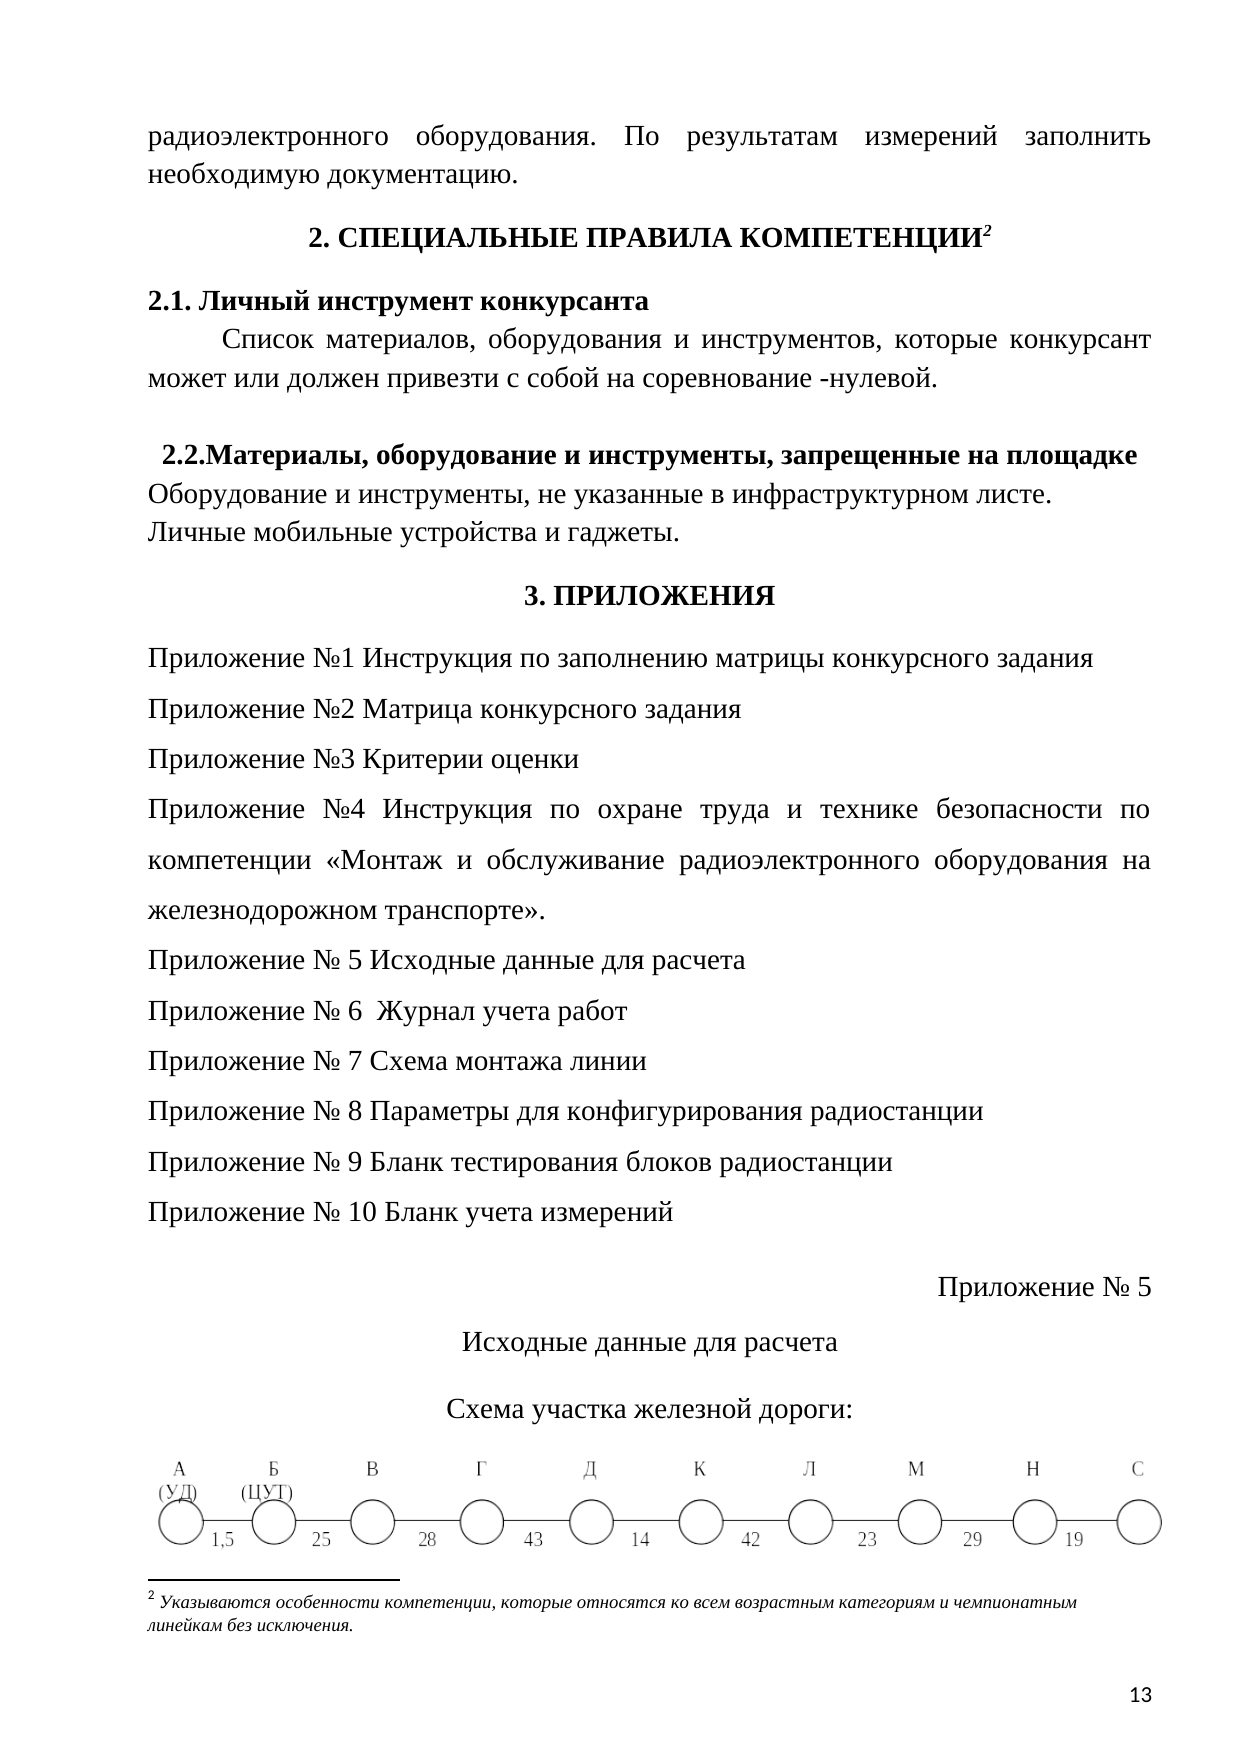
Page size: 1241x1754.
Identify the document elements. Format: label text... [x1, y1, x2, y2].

text 2. СПЕЦИАЛЬНЫЕ ПРАВИЛА КОМПЕТЕНЦИИ [148, 220, 1152, 254]
text 2.1. Личный инструмент конкурсанта [148, 283, 1152, 317]
text Личные мобильные устройства и гаджеты. [148, 514, 1152, 548]
text Схема участка железной дороги: [148, 1391, 1152, 1424]
text 3. Приложения [148, 578, 1152, 611]
text Оборудование и инструменты, не указанные в инфраструктурном листе. [148, 476, 1152, 509]
text Приложение № 6 Журнал учета работ [148, 993, 1152, 1026]
text Приложение № 10 Бланк учета измерений [148, 1194, 1152, 1228]
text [148, 118, 1152, 190]
text Приложение №2 Матрица конкурсного задания [148, 691, 1152, 724]
text Приложение № 7 Схема монтажа линии [148, 1043, 1152, 1077]
text Приложение № 8 Параметры для конфигурирования радиостанции [148, 1093, 1152, 1127]
subtitle 2.2.Материалы, оборудование и инструменты, запрещенные на площадке [148, 437, 1152, 471]
text Приложение №3 Критерии оценки [148, 741, 1152, 775]
text Приложение №1 Инструкция по заполнению матрицы конкурсного задания [148, 641, 1152, 674]
list Приложение № 5 Исходные данные для расчета [148, 942, 1152, 976]
text Приложение № 9 Бланк тестирования блоков радиостанции [148, 1144, 1152, 1177]
text Список материалов, оборудования и инструментов, которые конкурсант может или должен привезти с собой на соревнование -нулевой. [148, 322, 1152, 394]
list Приложение № 5 [223, 1269, 1152, 1303]
text Приложение №4 Инструкция по охране труда и технике безопасности по компетенции «Монтаж и обслуживание радиоэлектронного оборудования на железнодорожном транспорте». [148, 792, 1152, 926]
text Исходные данные для расчета [148, 1324, 1152, 1357]
